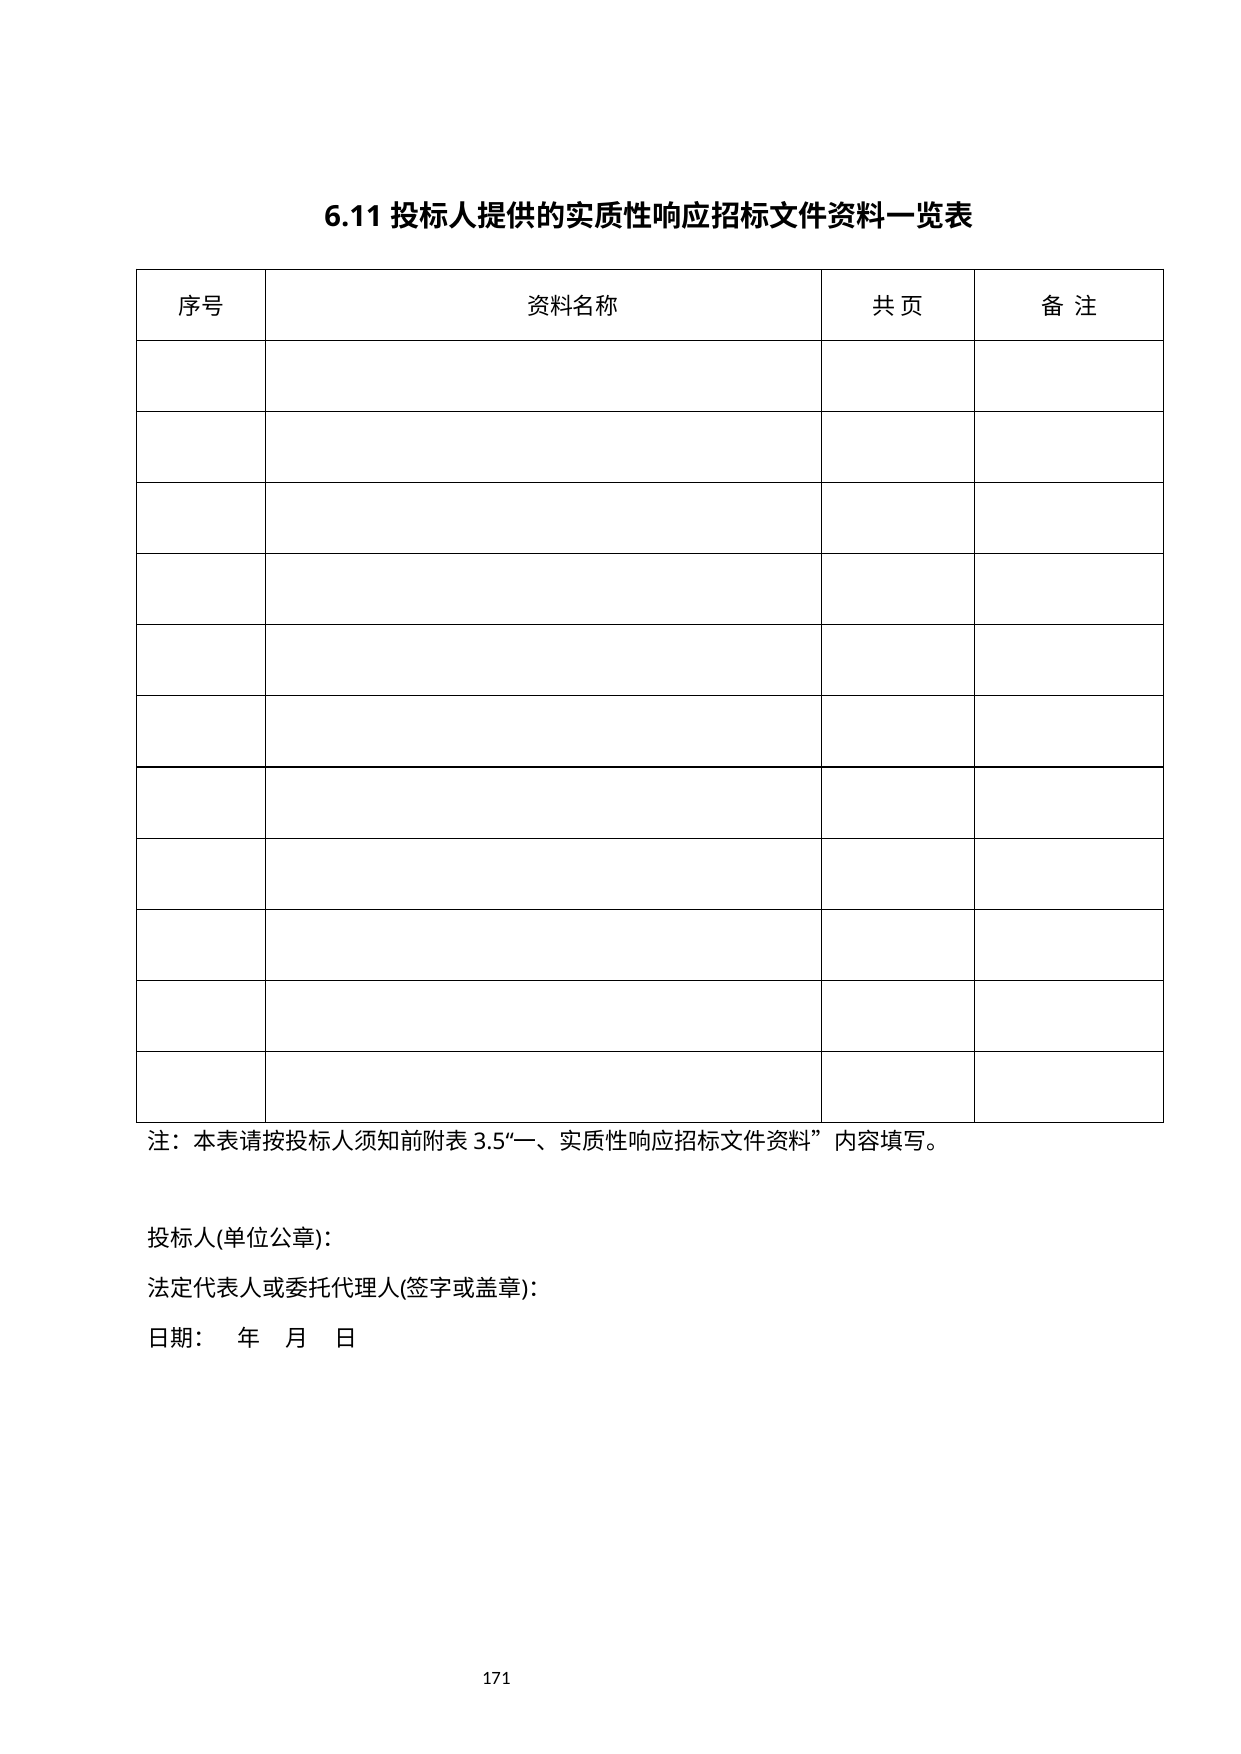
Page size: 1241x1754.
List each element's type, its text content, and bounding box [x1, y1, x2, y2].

text 法定代表人或委托代理人(签字或盖章)： [148, 1270, 1116, 1303]
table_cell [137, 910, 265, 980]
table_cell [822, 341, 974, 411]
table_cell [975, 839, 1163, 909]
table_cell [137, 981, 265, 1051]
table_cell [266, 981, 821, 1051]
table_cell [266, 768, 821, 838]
text 注：本表请按投标人须知前附表3.5“一、实质性响应招标文件资料”内容填写。 [148, 1123, 1118, 1157]
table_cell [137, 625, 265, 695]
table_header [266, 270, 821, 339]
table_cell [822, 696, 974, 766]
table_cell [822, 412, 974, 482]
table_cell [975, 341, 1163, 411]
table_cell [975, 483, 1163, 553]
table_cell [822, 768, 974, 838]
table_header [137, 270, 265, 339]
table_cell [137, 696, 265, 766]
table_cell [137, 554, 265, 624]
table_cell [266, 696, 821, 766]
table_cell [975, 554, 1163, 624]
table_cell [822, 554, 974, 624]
text 6.11 投标人提供的实质性响应招标文件资料一览表 [148, 192, 1116, 234]
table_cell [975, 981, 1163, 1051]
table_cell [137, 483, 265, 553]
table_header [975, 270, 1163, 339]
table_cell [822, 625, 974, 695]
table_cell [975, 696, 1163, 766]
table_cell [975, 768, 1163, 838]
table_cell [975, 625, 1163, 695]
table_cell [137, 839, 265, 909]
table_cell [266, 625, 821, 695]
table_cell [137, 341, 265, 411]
text 投标人(单位公章)： [148, 1220, 1116, 1253]
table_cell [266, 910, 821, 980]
text 日期： 年 月 日 [148, 1320, 1116, 1353]
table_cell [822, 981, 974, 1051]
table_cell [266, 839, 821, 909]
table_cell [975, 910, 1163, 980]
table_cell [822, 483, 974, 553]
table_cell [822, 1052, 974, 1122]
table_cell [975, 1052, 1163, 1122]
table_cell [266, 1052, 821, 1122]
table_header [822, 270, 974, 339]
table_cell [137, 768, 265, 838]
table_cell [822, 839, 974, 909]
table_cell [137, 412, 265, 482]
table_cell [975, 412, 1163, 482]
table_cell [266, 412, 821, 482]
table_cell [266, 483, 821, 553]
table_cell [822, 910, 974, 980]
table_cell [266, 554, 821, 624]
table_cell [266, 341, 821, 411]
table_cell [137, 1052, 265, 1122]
